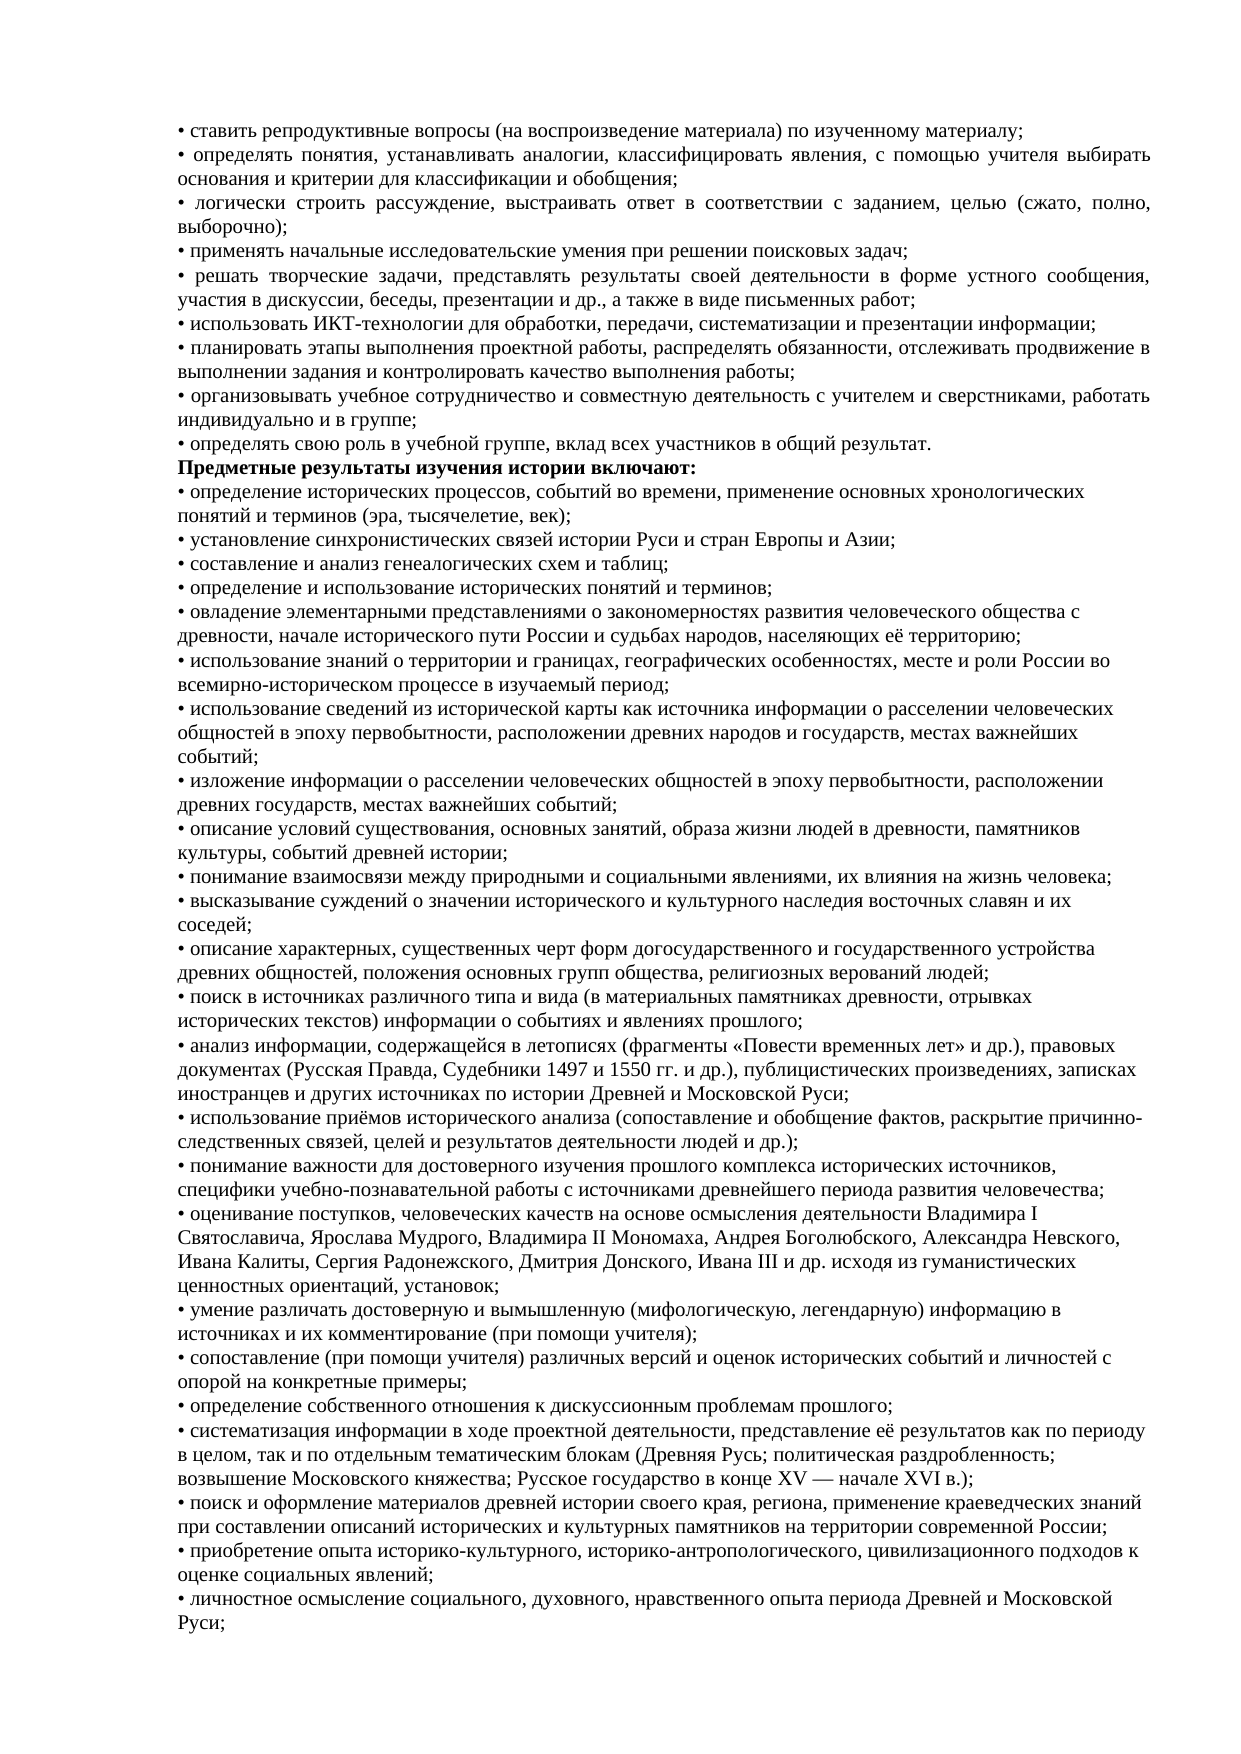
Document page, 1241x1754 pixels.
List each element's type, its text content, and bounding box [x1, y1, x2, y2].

text Предметные результаты изучения истории включают: [177, 455, 1152, 479]
text • систематизация информации в ходе проектной деятельности, представление её результатов как по периоду в целом, так и по отдельным тематическим блокам (Древняя Русь; политическая раздробленность; возвышение Московского княжества; Русское государство в конце XV — начале XVI в.); [177, 1417, 1152, 1490]
text • поиск в источниках различного типа и вида (в материальных памятниках древности, отрывках исторических текстов) информации о событиях и явлениях прошлого; [177, 984, 1152, 1032]
text • личностное осмысление социального, духовного, нравственного опыта периода Древней и Московской Руси; [177, 1586, 1152, 1634]
text • планировать этапы выполнения проектной работы, распределять обязанности, отслеживать продвижение в выполнении задания и контролировать качество выполнения работы; [177, 335, 1152, 383]
text • изложение информации о расселении человеческих общностей в эпоху первобытности, расположении древних государств, местах важнейших событий; [177, 768, 1152, 816]
text • применять начальные исследовательские умения при решении поисковых задач; [177, 238, 1152, 262]
text • определение исторических процессов, событий во времени, применение основных хронологических понятий и терминов (эра, тысячелетие, век); [177, 479, 1152, 527]
text • определять понятия, устанавливать аналогии, классифицировать явления, с помощью учителя выбирать основания и критерии для классификации и обобщения; [177, 142, 1152, 190]
text • решать творческие задачи, представлять результаты своей деятельности в форме устного сообщения, участия в дискуссии, беседы, презентации и др., а также в виде письменных работ; [177, 262, 1152, 311]
text • описание условий существования, основных занятий, образа жизни людей в древности, памятников культуры, событий древней истории; [177, 816, 1152, 864]
text • определять свою роль в учебной группе, вклад всех участников в общий результат. [177, 431, 1152, 455]
text • описание характерных, существенных черт форм догосударственного и государственного устройства древних общностей, положения основных групп общества, религиозных верований людей; [177, 936, 1152, 984]
text • овладение элементарными представлениями о закономерностях развития человеческого общества с древности, начале исторического пути России и судьбах народов, населяющих её территорию; [177, 599, 1152, 647]
text • использование знаний о территории и границах, географических особенностях, месте и роли России во всемирно-историческом процессе в изучаемый период; [177, 647, 1152, 696]
text • организовывать учебное сотрудничество и совместную деятельность с учителем и сверстниками, работать индивидуально и в группе; [177, 383, 1152, 431]
text • понимание взаимосвязи между природными и социальными явлениями, их влияния на жизнь человека; [177, 864, 1152, 888]
text • логически строить рассуждение, выстраивать ответ в соответствии с заданием, целью (сжато, полно, выборочно); [177, 190, 1152, 238]
text • высказывание суждений о значении исторического и культурного наследия восточных славян и их соседей; [177, 888, 1152, 936]
text • использование сведений из исторической карты как источника информации о расселении человеческих общностей в эпоху первобытности, расположении древних народов и государств, местах важнейших событий; [177, 696, 1152, 768]
text • анализ информации, содержащейся в летописях (фрагменты «Повести временных лет» и др.), правовых документах (Русская Правда, Судебники 1497 и 1550 гг. и др.), публицистических произведениях, записках иностранцев и других источниках по истории Древней и Московской Руси; [177, 1032, 1152, 1105]
text • понимание важности для достоверного изучения прошлого комплекса исторических источников, специфики учебно-познавательной работы с источниками древнейшего периода развития человечества; [177, 1153, 1152, 1201]
text • использование приёмов исторического анализа (сопоставление и обобщение фактов, раскрытие причинно-следственных связей, целей и результатов деятельности людей и др.); [177, 1105, 1152, 1153]
text • поиск и оформление материалов древней истории своего края, региона, применение краеведческих знаний при составлении описаний исторических и культурных памятников на территории современной России; [177, 1490, 1152, 1538]
text • определение и использование исторических понятий и терминов; [177, 575, 1152, 599]
text • оценивание поступков, человеческих качеств на основе осмысления деятельности Владимира I Святославича, Ярослава Мудрого, Владимира II Мономаха, Андрея Боголюбского, Александра Невского, Ивана Калиты, Сергия Радонежского, Дмитрия Донского, Ивана III и др. исходя из гуманистических ценностных ориентаций, установок; [177, 1201, 1152, 1297]
text • умение различать достоверную и вымышленную (мифологическую, легендарную) информацию в источниках и их комментирование (при помощи учителя); [177, 1297, 1152, 1345]
text • составление и анализ генеалогических схем и таблиц; [177, 551, 1152, 575]
text • определение собственного отношения к дискуссионным проблемам прошлого; [177, 1393, 1152, 1417]
text • сопоставление (при помощи учителя) различных версий и оценок исторических событий и личностей с опорой на конкретные примеры; [177, 1345, 1152, 1393]
text • ставить репродуктивные вопросы (на воспроизведение материала) по изученному материалу; [177, 118, 1152, 142]
text • использовать ИКТ-технологии для обработки, передачи, систематизации и презентации информации; [177, 311, 1152, 335]
text • приобретение опыта историко-культурного, историко-антропологического, цивилизационного подходов к оценке социальных явлений; [177, 1538, 1152, 1586]
text • установление синхронистических связей истории Руси и стран Европы и Азии; [177, 527, 1152, 551]
